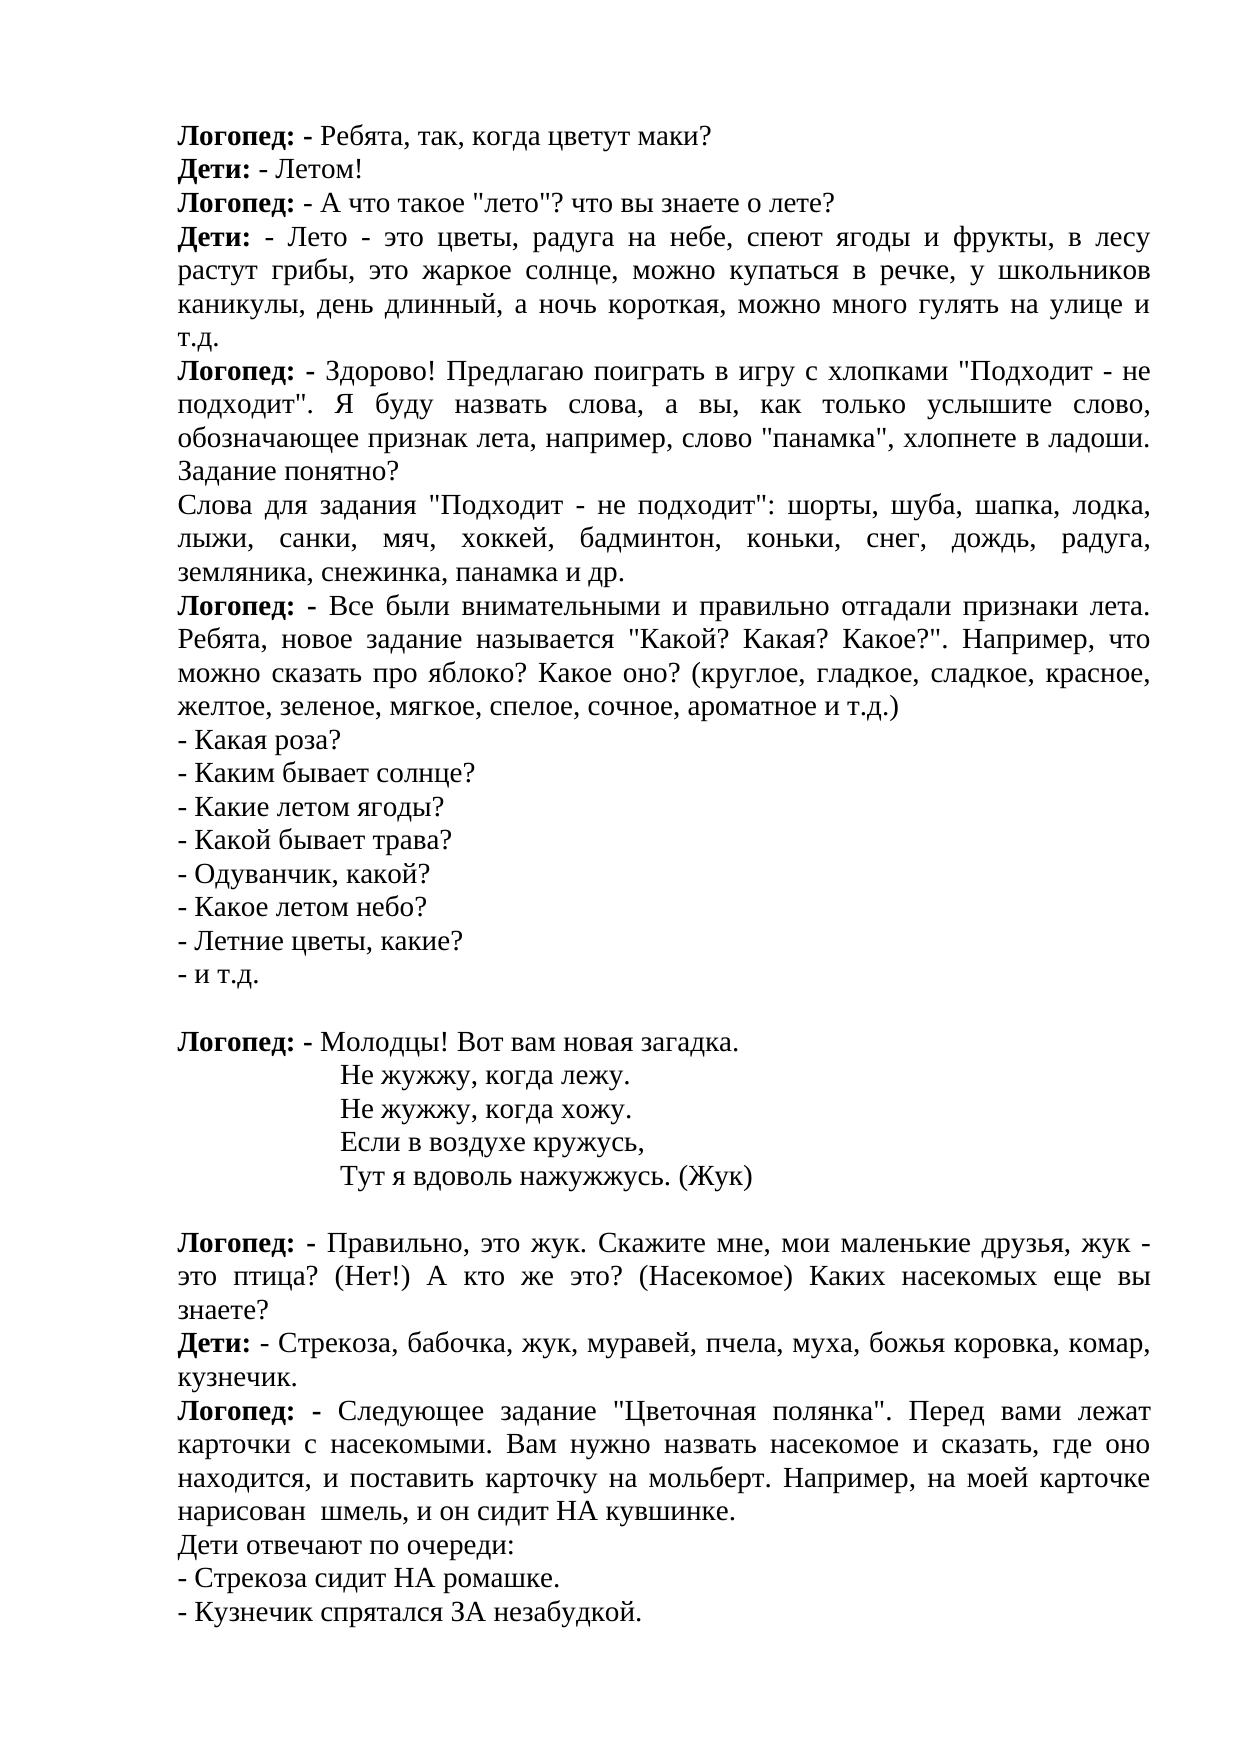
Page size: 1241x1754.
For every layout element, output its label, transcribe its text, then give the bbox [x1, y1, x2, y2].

text - Какая роза? [177, 722, 1152, 755]
text Логопед: - Правильно, это жук. Скажите мне, мои маленькие друзья, жук - это птица? (Нет!) А кто же это? (Насекомое) Каких насекомых еще вы знаете? [177, 1225, 1152, 1326]
text Дети отвечают по очереди: [177, 1527, 1152, 1560]
text Логопед: - Ребята, так, когда цветут маки? [177, 118, 1152, 152]
text Слова для задания "Подходит - не подходит": шорты, шуба, шапка, лодка, лыжи, санки, мяч, хоккей, бадминтон, коньки, снег, дождь, радуга, земляника, снежинка, панамка и др. [177, 487, 1152, 588]
text Тут я вдоволь нажужжусь. (Жук) [340, 1158, 1152, 1191]
text Дети: - Лето - это цветы, радуга на небе, спеют ягоды и фрукты, в лесу растут грибы, это жаркое солнце, можно купаться в речке, у школьников каникулы, день длинный, а ночь короткая, можно много гулять на улице и т.д. [177, 219, 1152, 353]
text Не жужжу, когда лежу. [340, 1057, 1152, 1091]
text Логопед: - А что такое "лето"? что вы знаете о лете? [177, 185, 1152, 219]
text - и т.д. [177, 957, 1152, 990]
text Логопед: - Следующее задание "Цветочная полянка". Перед вами лежат карточки с насекомыми. Вам нужно назвать насекомое и сказать, где оно находится, и поставить карточку на мольберт. Например, на моей карточке нарисован шмель, и он сидит НА кувшинке. [177, 1393, 1152, 1527]
text Логопед: - Здорово! Предлагаю поиграть в игру с хлопками "Подходит - не подходит". Я буду назвать слова, а вы, как только услышите слово, обозначающее признак лета, например, слово "панамка", хлопнете в ладоши. Задание понятно? [177, 353, 1152, 487]
text Дети: - Летом! [177, 152, 1152, 185]
text - Какое летом небо? [177, 889, 1152, 923]
text Если в воздухе кружусь, [340, 1124, 1152, 1158]
text Дети: - Стрекоза, бабочка, жук, муравей, пчела, муха, божья коровка, комар, кузнечик. [177, 1326, 1152, 1393]
text - Кузнечик спрятался ЗА незабудкой. [177, 1594, 1152, 1627]
text - Каким бывает солнце? [177, 755, 1152, 789]
text - Одуванчик, какой? [177, 856, 1152, 889]
text - Какой бывает трава? [177, 822, 1152, 856]
text Не жужжу, когда хожу. [340, 1091, 1152, 1124]
text - Стрекоза сидит НА ромашке. [177, 1560, 1152, 1594]
text - Какие летом ягоды? [177, 789, 1152, 822]
text - Летние цветы, какие? [177, 923, 1152, 957]
text Логопед: - Молодцы! Вот вам новая загадка. [177, 1024, 1152, 1057]
text Логопед: - Все были внимательными и правильно отгадали признаки лета. Ребята, новое задание называется "Какой? Какая? Какое?". Например, что можно сказать про яблоко? Какое оно? (круглое, гладкое, сладкое, красное, желтое, зеленое, мягкое, спелое, сочное, ароматное и т.д.) [177, 588, 1152, 722]
